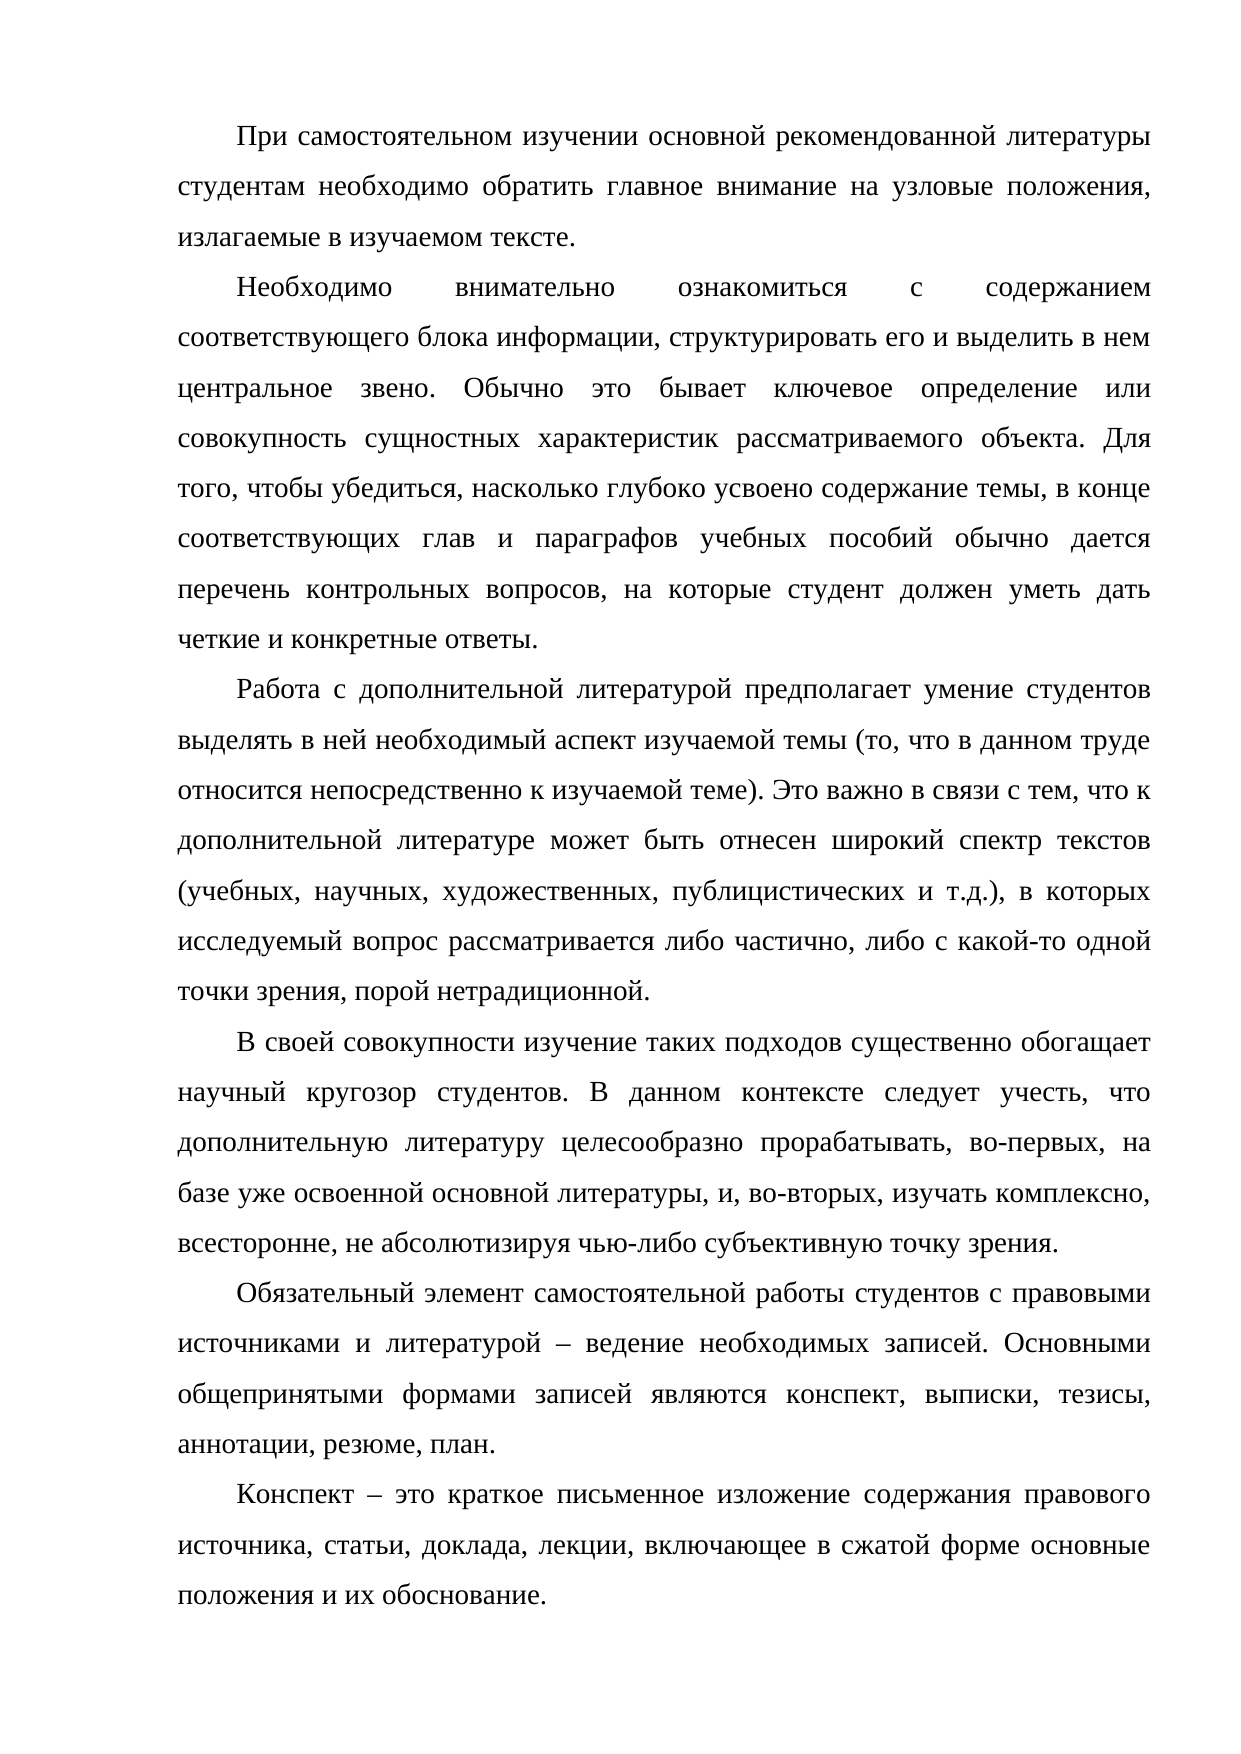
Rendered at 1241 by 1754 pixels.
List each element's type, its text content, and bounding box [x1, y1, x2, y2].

text При самостоятельном изучении основной рекомендованной литературы студентам необходимо обратить главное внимание на узловые положения, излагаемые в изучаемом тексте. [177, 118, 1152, 252]
text Конспект – это краткое письменное изложение содержания правового источника, статьи, доклада, лекции, включающее в сжатой форме основные положения и их обоснование. [177, 1477, 1152, 1611]
text Работа с дополнительной литературой предполагает умение студентов выделять в ней необходимый аспект изучаемой темы (то, что в данном труде относится непосредственно к изучаемой теме). Это важно в связи с тем, что к дополнительной литературе может быть отнесен широкий спектр текстов (учебных, научных, художественных, публицистических и т.д.), в которых исследуемый вопрос рассматривается либо частично, либо с какой-то одной точки зрения, порой нетрадиционной. [177, 672, 1152, 1007]
text Обязательный элемент самостоятельной работы студентов с правовыми источниками и литературой – ведение необходимых записей. Основными общепринятыми формами записей являются конспект, выписки, тезисы, аннотации, резюме, план. [177, 1275, 1152, 1460]
text Необходимо внимательно ознакомиться с содержанием соответствующего блока информации, структурировать его и выделить в нем центральное звено. Обычно это бывает ключевое определение или совокупность сущностных характеристик рассматриваемого объекта. Для того, чтобы убедиться, насколько глубоко усвоено содержание темы, в конце соответствующих глав и параграфов учебных пособий обычно дается перечень контрольных вопросов, на которые студент должен уметь дать четкие и конкретные ответы. [177, 269, 1152, 655]
text В своей совокупности изучение таких подходов существенно обогащает научный кругозор студентов. В данном контексте следует учесть, что дополнительную литературу целесообразно прорабатывать, во-первых, на базе уже освоенной основной литературы, и, во-вторых, изучать комплексно, всесторонне, не абсолютизируя чью-либо субъективную точку зрения. [177, 1024, 1152, 1258]
